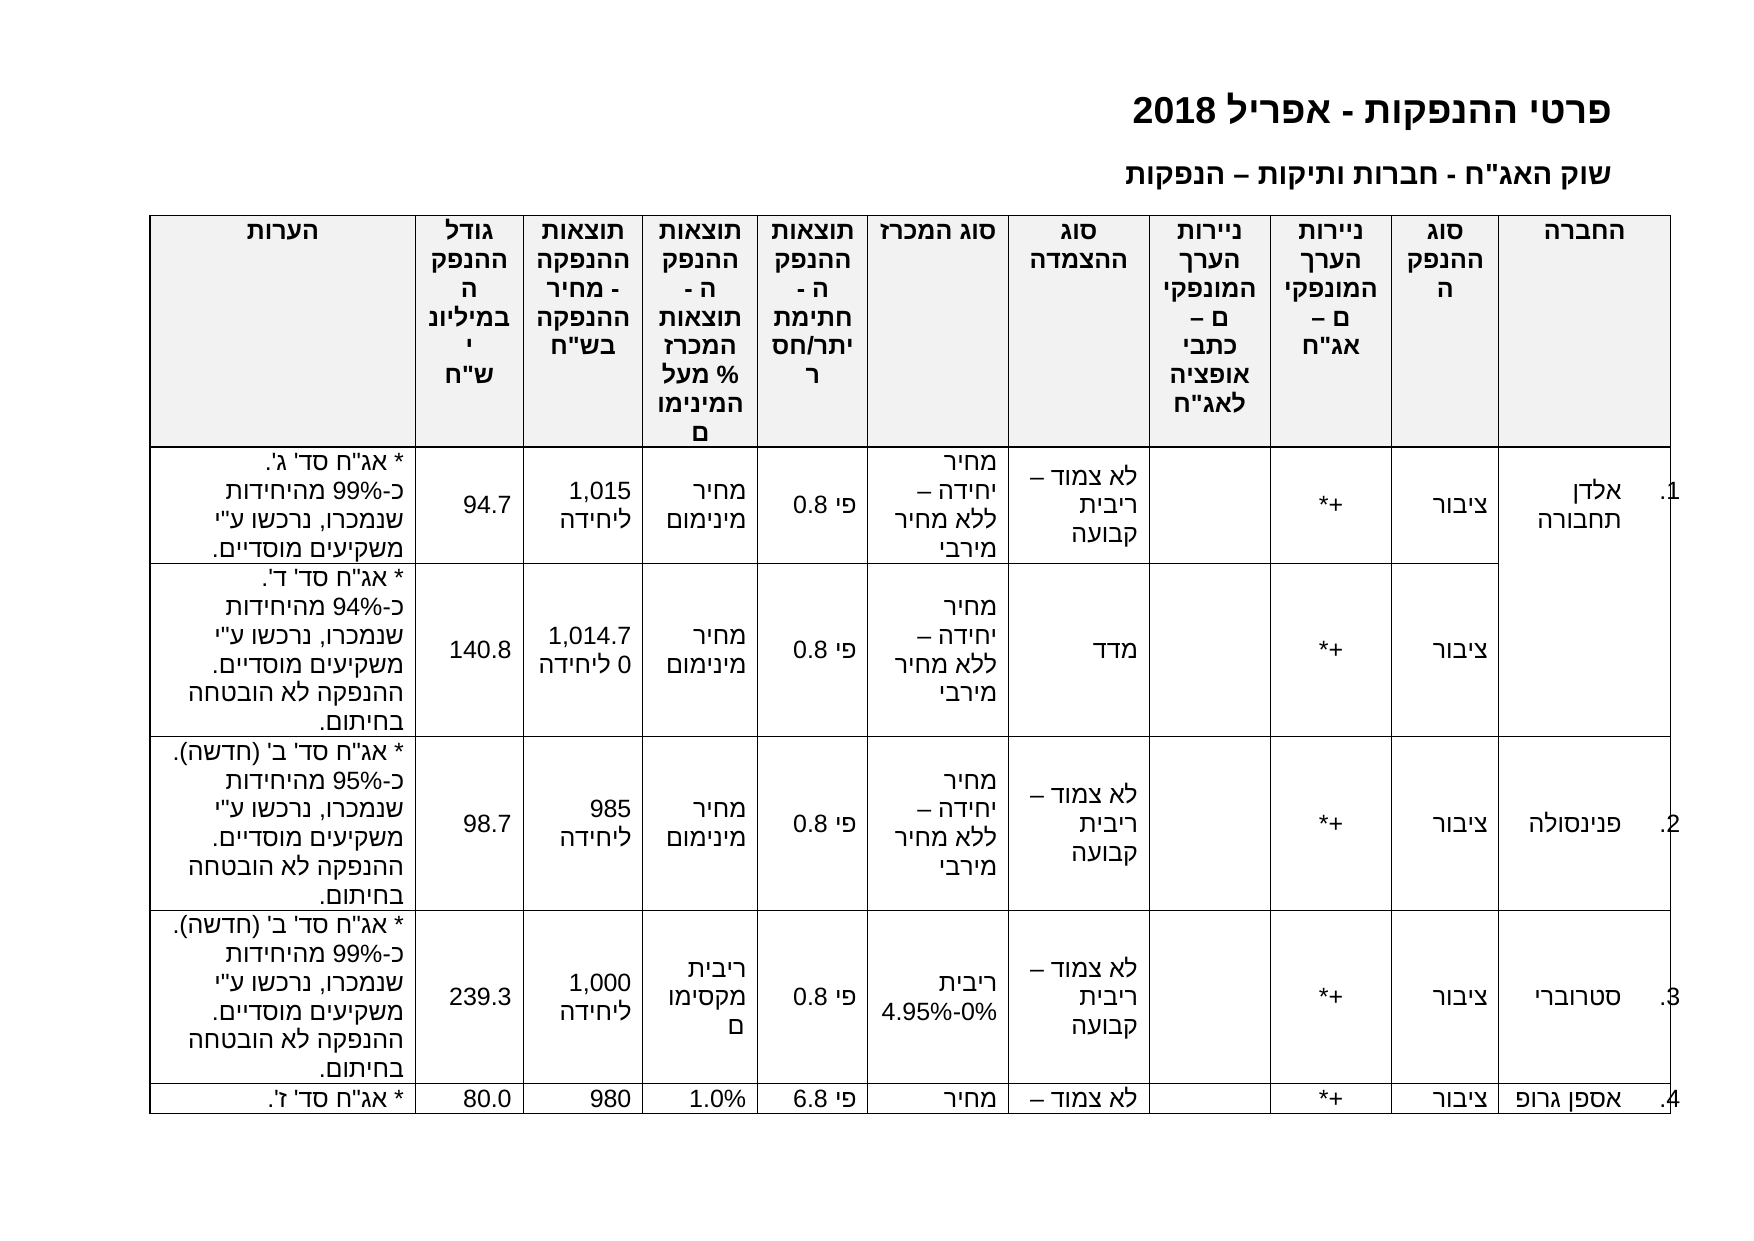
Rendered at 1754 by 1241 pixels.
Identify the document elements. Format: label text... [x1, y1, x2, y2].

table_cell לא צמוד – ריבית קבועה [1009, 448, 1149, 562]
table_cell לא צמוד – ריבית קבועה [1009, 911, 1149, 1083]
table_header סוג המכרז [868, 216, 1008, 446]
table_cell פי 0.8 [758, 564, 867, 736]
table_cell מחיר מינימום [643, 448, 757, 562]
table_header הערות [151, 216, 415, 446]
table_cell [1150, 737, 1270, 909]
table_cell ריבית 0%-4.95% [868, 911, 1008, 1083]
table_cell +* [1271, 448, 1391, 562]
table_cell 1,015 ליחידה [524, 448, 642, 562]
table_cell [1150, 911, 1270, 1083]
table_cell [1499, 563, 1670, 736]
table_cell 1.0% [643, 1084, 757, 1113]
table_cell ריבית מקסימום [643, 911, 757, 1083]
table_cell +* [1271, 564, 1391, 736]
table_cell מחיר יחידה – ללא מחיר מירבי [868, 1084, 1008, 1113]
table_cell פי 0.8 [758, 737, 867, 909]
table_header ניירות הערך המונפקים – אג"ח [1271, 216, 1391, 446]
table_cell [1150, 448, 1270, 562]
table_cell מחיר יחידה – ללא מחיר מירבי [868, 564, 1008, 736]
table_header החברה [1499, 216, 1670, 446]
table_cell מחיר מינימום [643, 564, 757, 736]
subtitle פרטי ההנפקות - אפריל 2018 [150, 89, 1612, 132]
table_header תוצאות ההנפקה - חתימת יתר/חסר [758, 216, 867, 446]
table_cell * אג"ח סד' ג'. כ-99% מהיחידות שנמכרו, נרכשו ע"י משקיעים מוסדיים. [151, 448, 415, 562]
table_cell * אג"ח סד' ז'. [151, 1084, 415, 1113]
table_cell +* [1271, 911, 1391, 1083]
table_cell * אג"ח סד' ב' (חדשה). כ-95% מהיחידות שנמכרו, נרכשו ע"י משקיעים מוסדיים. ההנפקה לא הובטחה בחיתום. [151, 737, 415, 909]
table_cell [1150, 1084, 1270, 1113]
table_cell 94.7 [416, 448, 523, 562]
table_cell ציבור [1392, 911, 1498, 1083]
table_cell אספן גרופ [1499, 1084, 1670, 1113]
table_cell +* [1271, 737, 1391, 909]
table_cell 140.8 [416, 564, 523, 736]
subtitle שוק האג"ח - חברות ותיקות – הנפקות [150, 157, 1612, 190]
table_cell פי 0.8 [758, 448, 867, 562]
table_cell * אג"ח סד' ב' (חדשה). כ-99% מהיחידות שנמכרו, נרכשו ע"י משקיעים מוסדיים. ההנפקה לא הובטחה בחיתום. [151, 911, 415, 1083]
table_cell אלדן תחבורה [1499, 448, 1670, 562]
table_cell לא צמוד – ריבית קבועה [1009, 1084, 1149, 1113]
table_cell 1,000 ליחידה [524, 911, 642, 1083]
table_cell 239.3 [416, 911, 523, 1083]
table_cell [1150, 564, 1270, 736]
table_cell לא צמוד – ריבית קבועה [1009, 737, 1149, 909]
table_cell 1,014.70 ליחידה [524, 564, 642, 736]
table_header סוג ההצמדה [1009, 216, 1149, 446]
table_cell מחיר יחידה – ללא מחיר מירבי [868, 448, 1008, 562]
table_header ניירות הערך המונפקים – כתבי אופציה לאג"ח [1150, 216, 1270, 446]
table_cell 98.7 [416, 737, 523, 909]
table_header תוצאות ההנפקה - תוצאות המכרז % מעל המינימום [643, 216, 757, 446]
table_cell ציבור [1392, 1084, 1498, 1113]
table_cell מחיר יחידה – ללא מחיר מירבי [868, 737, 1008, 909]
table_cell ציבור [1392, 564, 1498, 736]
table_cell 80.0 [416, 1084, 523, 1113]
table_cell פי 6.8 מכמות המינימום [758, 1084, 867, 1113]
table_header תוצאות ההנפקה - מחיר ההנפקה בש"ח [524, 216, 642, 446]
table_cell 980 ליחידה [524, 1084, 642, 1113]
table_cell פנינסולה [1499, 737, 1670, 909]
table_cell סטרוברי [1499, 911, 1670, 1083]
table_cell ציבור [1392, 737, 1498, 909]
table_cell פי 0.8 [758, 911, 867, 1083]
table_cell 985 ליחידה [524, 737, 642, 909]
table_cell * אג"ח סד' ד'. כ-94% מהיחידות שנמכרו, נרכשו ע"י משקיעים מוסדיים. ההנפקה לא הובטחה בחיתום. [151, 564, 415, 736]
table_cell ציבור [1392, 448, 1498, 562]
table_cell מדד [1009, 564, 1149, 736]
table_cell +* [1271, 1084, 1391, 1113]
table_header גודל ההנפקה במיליוני ש"ח [416, 216, 523, 446]
table_cell מחיר מינימום [643, 737, 757, 909]
table_header סוג ההנפקה [1392, 216, 1498, 446]
